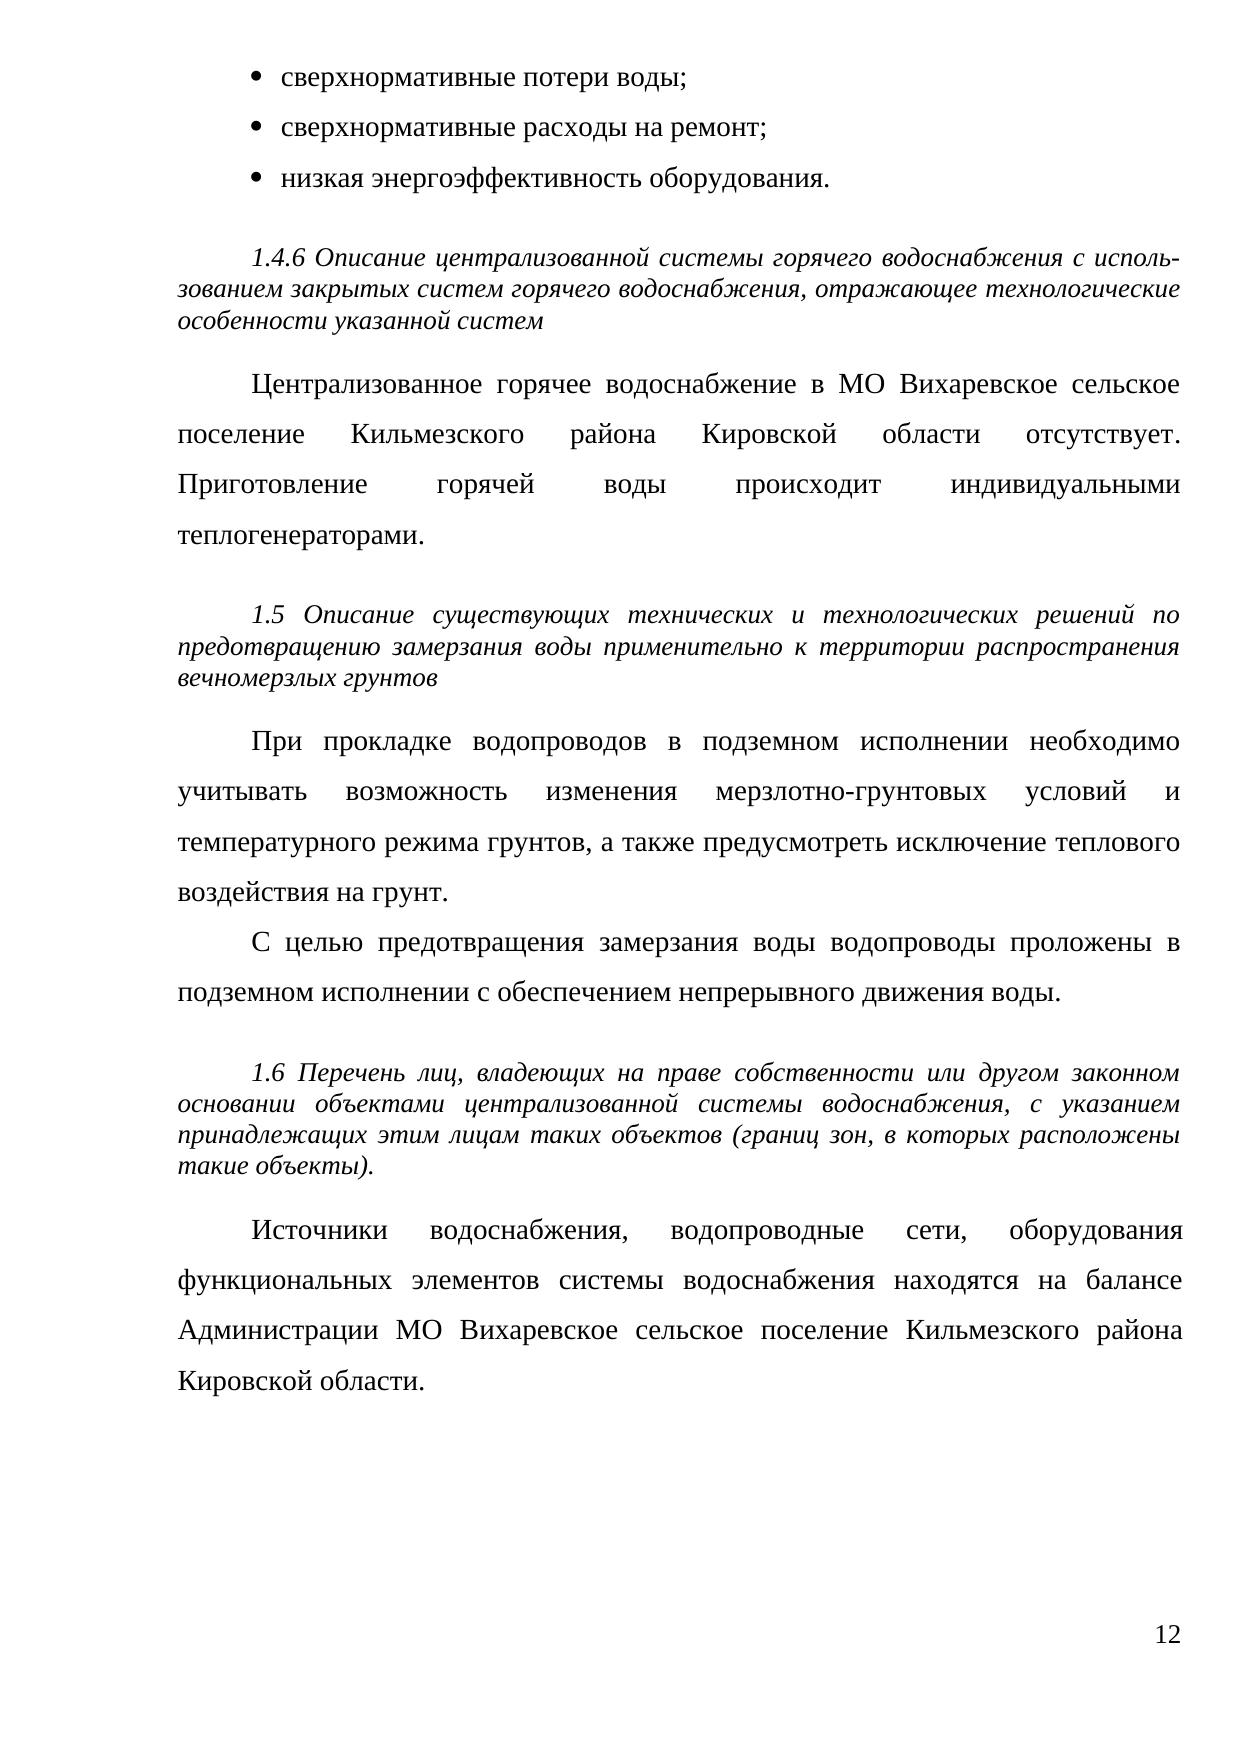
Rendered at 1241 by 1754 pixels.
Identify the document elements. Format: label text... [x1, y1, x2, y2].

text 1.4.6 Описание централизованной системы горячего водоснабжения с исполь-зованием закрытых систем горячего водоснабжения, отражающее технологические особенности указанной систем [177, 241, 1181, 335]
text Централизованное горячее водоснабжение в МО Вихаревское сельское поселение Кильмезского района Кировской области отсутствует. Приготовление горячей воды происходит индивидуальными теплогенераторами. [177, 366, 1181, 551]
list низкая энергоэффективность оборудования. [177, 160, 1181, 193]
list сверхнормативные потери воды; [177, 59, 1181, 93]
text 1.5 Описание существующих технических и технологических решений по предотвращению замерзания воды применительно к территории распространения вечномерзлых грунтов [177, 598, 1181, 692]
text Источники водоснабжения, водопроводные сети, оборудования функциональных элементов системы водоснабжения находятся на балансе Администрации МО Вихаревское сельское поселение Кильмезского района Кировской области. [177, 1212, 1184, 1396]
text 1.6 Перечень лиц, владеющих на праве собственности или другом законном основании объектами централизованной системы водоснабжения, с указанием принадлежащих этим лицам таких объектов (границ зон, в которых расположены такие объекты). [177, 1056, 1181, 1181]
list сверхнормативные расходы на ремонт; [177, 109, 1181, 143]
text С целью предотвращения замерзания воды водопроводы проложены в подземном исполнении с обеспечением непрерывного движения воды. [177, 924, 1181, 1008]
text При прокладке водопроводов в подземном исполнении необходимо учитывать возможность изменения мерзлотно-грунтовых условий и температурного режима грунтов, а также предусмотреть исключение теплового воздействия на грунт. [177, 723, 1181, 907]
